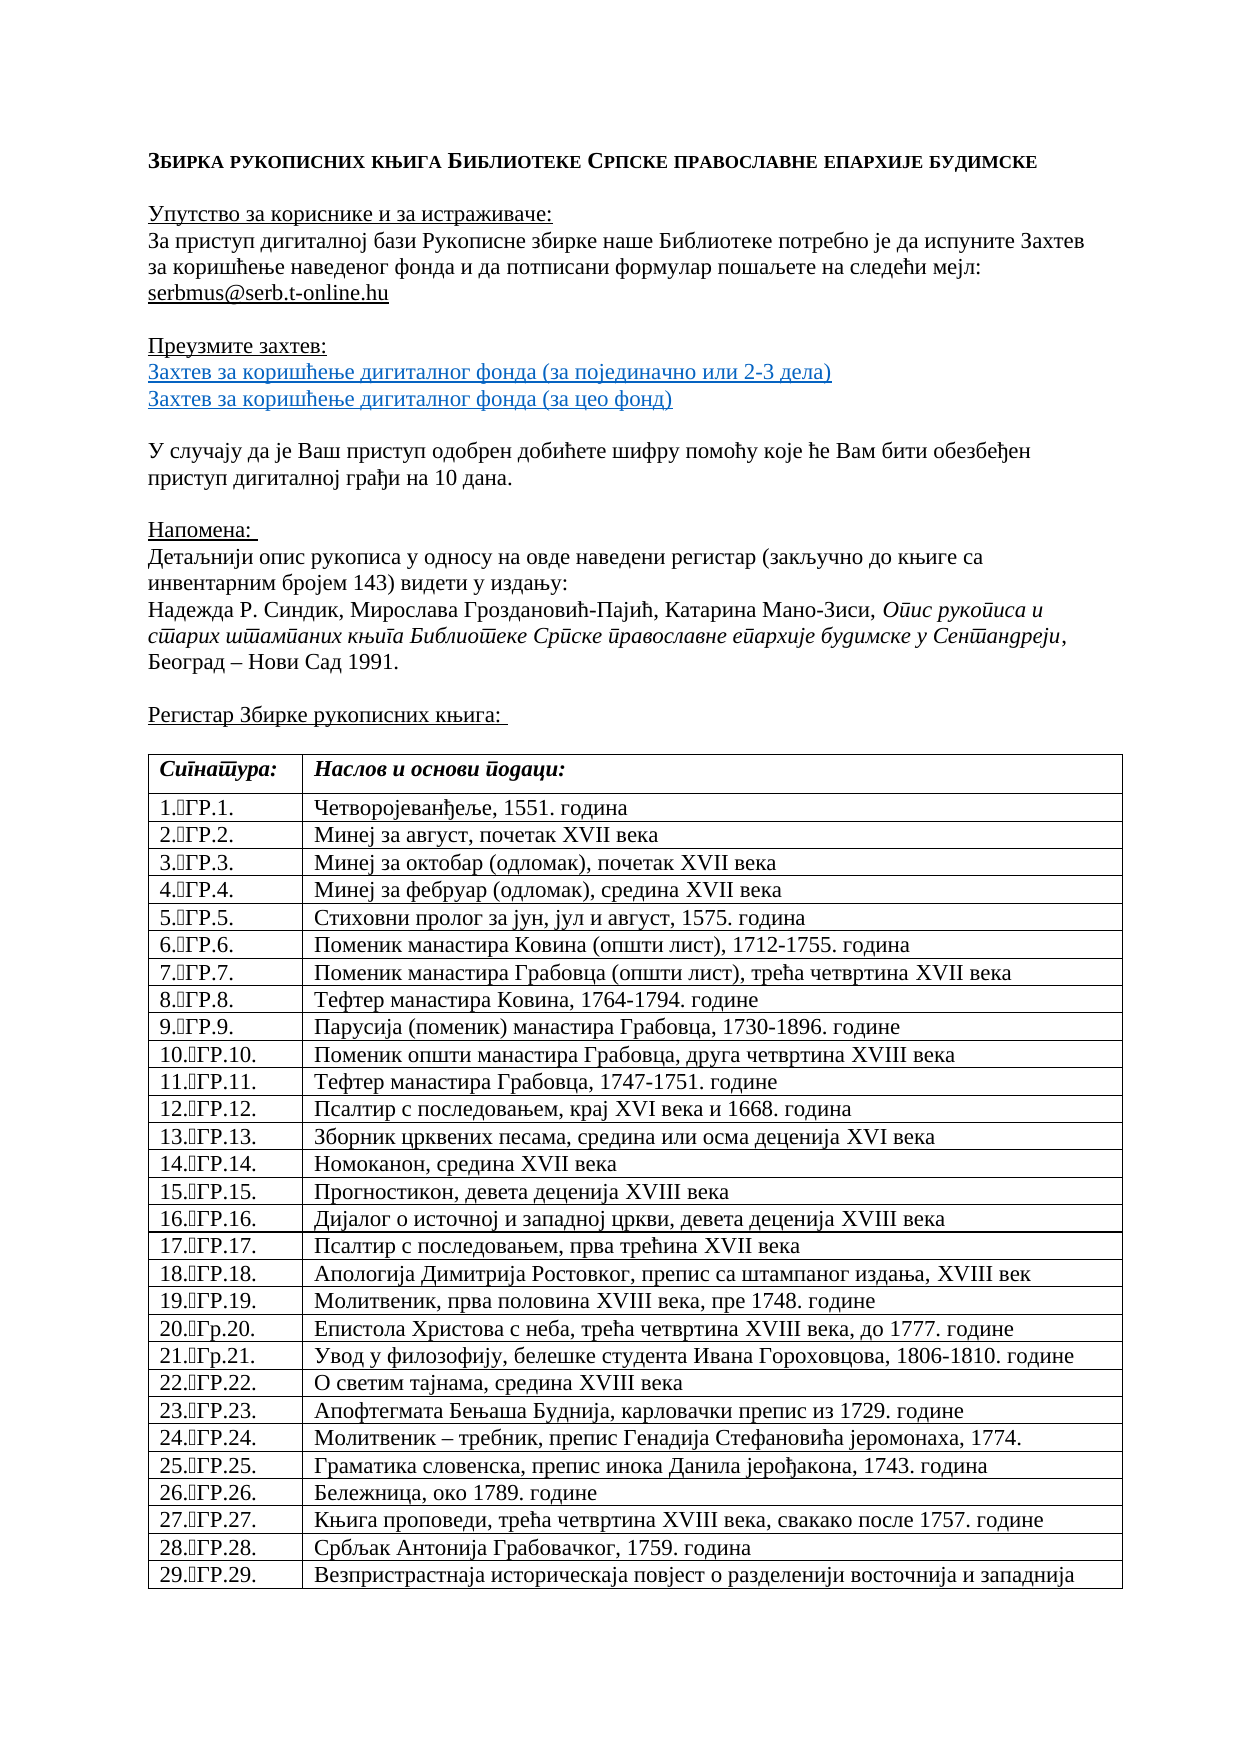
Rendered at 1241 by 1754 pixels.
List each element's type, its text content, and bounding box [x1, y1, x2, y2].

table_cell Минеј за октобар (одломак), почетак XVII века [303, 849, 1122, 875]
table_cell Увод у филозофију, белешке студента Ивана Гороховцова, 1806-1810. године [303, 1342, 1122, 1368]
table_cell Бележница, око 1789. године [303, 1479, 1122, 1505]
text Напомена: [148, 517, 1093, 543]
table_cell 23.ГР.23. [149, 1397, 302, 1423]
table_cell 12.ГР.12. [149, 1096, 302, 1122]
table_cell 9.ГР.9. [149, 1013, 302, 1040]
table_cell Молитвеник – требник, препис Генадија Стефановића јеромонаха, 1774. [303, 1424, 1122, 1451]
table_cell Србљак Антонија Грабовачког, 1759. година [303, 1534, 1122, 1560]
table_cell Тефтер манастира Ковина, 1764-1794. године [303, 986, 1122, 1012]
table_cell 15.ГР.15. [149, 1178, 302, 1204]
table_cell 20.Гр.20. [149, 1315, 302, 1341]
table_cell Епистола Христова с неба, трећа четвртина XVIII века, до 1777. године [303, 1315, 1122, 1341]
table_cell 27.ГР.27. [149, 1506, 302, 1533]
table_cell 13.ГР.13. [149, 1123, 302, 1149]
table_cell Псалтир с последовањем, крај XVI века и 1668. година [303, 1096, 1122, 1122]
table_cell 10.ГР.10. [149, 1041, 302, 1067]
table_cell 26.ГР.26. [149, 1479, 302, 1505]
table_cell 22.ГР.22. [149, 1370, 302, 1396]
table_cell Тефтер манастира Грабовца, 1747-1751. године [303, 1068, 1122, 1094]
table_header Сигнатура: [149, 755, 302, 793]
table_cell 1.ГР.1. [149, 794, 302, 821]
table_cell Зборник црквених песама, средина или осма деценија XVI века [303, 1123, 1122, 1149]
table_cell Четворојеванђеље, 1551. година [303, 794, 1122, 821]
table_cell 19.ГР.19. [149, 1287, 302, 1314]
table_cell 7.ГР.7. [149, 959, 302, 985]
table_cell 11.ГР.11. [149, 1068, 302, 1094]
table_cell Поменик манастира Грабовца (општи лист), трећа четвртина XVII века [303, 959, 1122, 985]
table_cell 2.ГР.2. [149, 822, 302, 848]
table_cell Поменик општи манастира Грабовца, друга четвртина XVIII века [303, 1041, 1122, 1067]
table_cell 25.ГР.25. [149, 1452, 302, 1478]
text Детаљнији опис рукописа у односу на овде наведени регистар (закључно до књиге са инвентарним бројем 143) видети у издању: [148, 543, 1093, 596]
text Упутство за кориснике и за истраживаче: [148, 200, 1093, 227]
table_cell Апофтегмата Бењаша Буднија, карловачки препис из 1729. године [303, 1397, 1122, 1423]
table_cell 3.ГР.3. [149, 849, 302, 875]
table_cell Дијалог о источној и западној цркви, девета деценија XVIII века [303, 1205, 1122, 1231]
table_cell 8.ГР.8. [149, 986, 302, 1012]
table_cell Поменик манастира Ковина (општи лист), 1712-1755. година [303, 931, 1122, 957]
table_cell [303, 1561, 1122, 1588]
table_cell Апологија Димитрија Ростовког, препис са штампаног издања, XVIII век [303, 1260, 1122, 1286]
table_cell 24.ГР.24. [149, 1424, 302, 1451]
table_cell 28.ГР.28. [149, 1534, 302, 1560]
table_cell 29.ГР.29. [149, 1561, 302, 1588]
table_cell Минеј за фебруар (одломак), средина XVII века [303, 876, 1122, 903]
table_cell Минеј за август, почетак XVII века [303, 822, 1122, 848]
table_cell 17.ГР.17. [149, 1233, 302, 1259]
text Регистар Збирке рукописних књига: [148, 701, 1093, 727]
table_cell Стиховни пролог за јун, јул и август, 1575. година [303, 904, 1122, 930]
text Збирка рукописних књига Библиотеке Српске православне епархије будимске [148, 148, 1093, 174]
text Захтев за коришћење дигиталног фонда (за појединачно или 2-3 дела) [148, 358, 1093, 385]
table_cell О светим тајнама, средина XVIII века [303, 1370, 1122, 1396]
table_cell 14.ГР.14. [149, 1150, 302, 1177]
table_cell 21.Гр.21. [149, 1342, 302, 1368]
text Преузмите захтев: [148, 332, 1093, 358]
text Захтев за коришћење дигиталног фонда (за цео фонд) [148, 385, 1093, 411]
table_cell Књига проповеди, трећа четвртина XVIII века, свакако после 1757. године [303, 1506, 1122, 1533]
table_cell Парусија (поменик) манастира Грабовца, 1730-1896. године [303, 1013, 1122, 1040]
table_cell Прогностикон, девета деценија XVIII века [303, 1178, 1122, 1204]
table_cell 18.ГР.18. [149, 1260, 302, 1286]
text У случају да је Ваш приступ одобрен добићете шифру помоћу које ће Вам бити обезбеђен приступ дигиталној грађи на 10 дана. [148, 437, 1093, 490]
table_header Наслов и основи подаци: [303, 755, 1122, 793]
text Надежда Р. Синдик, Мирослава Гроздановић-Пајић, Катарина Мано-Зиси, Опис рукописа и старих штампаних књига Библиотеке Српске православне епархије будимске у Сентандреји, Београд – Нови Сад 1991. [148, 596, 1093, 675]
text За приступ дигиталној бази Рукописне збирке наше Библиотеке потребно је да испуните Захтев за коришћење наведеног фонда и да потписани формулар пошаљете на следећи мејл: serbmus@serb.t-online.hu [148, 227, 1093, 306]
table_cell Молитвеник, прва половина XVIII века, пре 1748. године [303, 1287, 1122, 1314]
table_cell Номоканон, средина XVII века [303, 1150, 1122, 1177]
table_cell 16.ГР.16. [149, 1205, 302, 1231]
table_cell Псалтир с последовањем, прва трећина XVII века [303, 1233, 1122, 1259]
table_cell 4.ГР.4. [149, 876, 302, 903]
table_cell 5.ГР.5. [149, 904, 302, 930]
table_cell Граматика словенска, препис инока Данила јерођакона, 1743. година [303, 1452, 1122, 1478]
table_cell 6.ГР.6. [149, 931, 302, 957]
